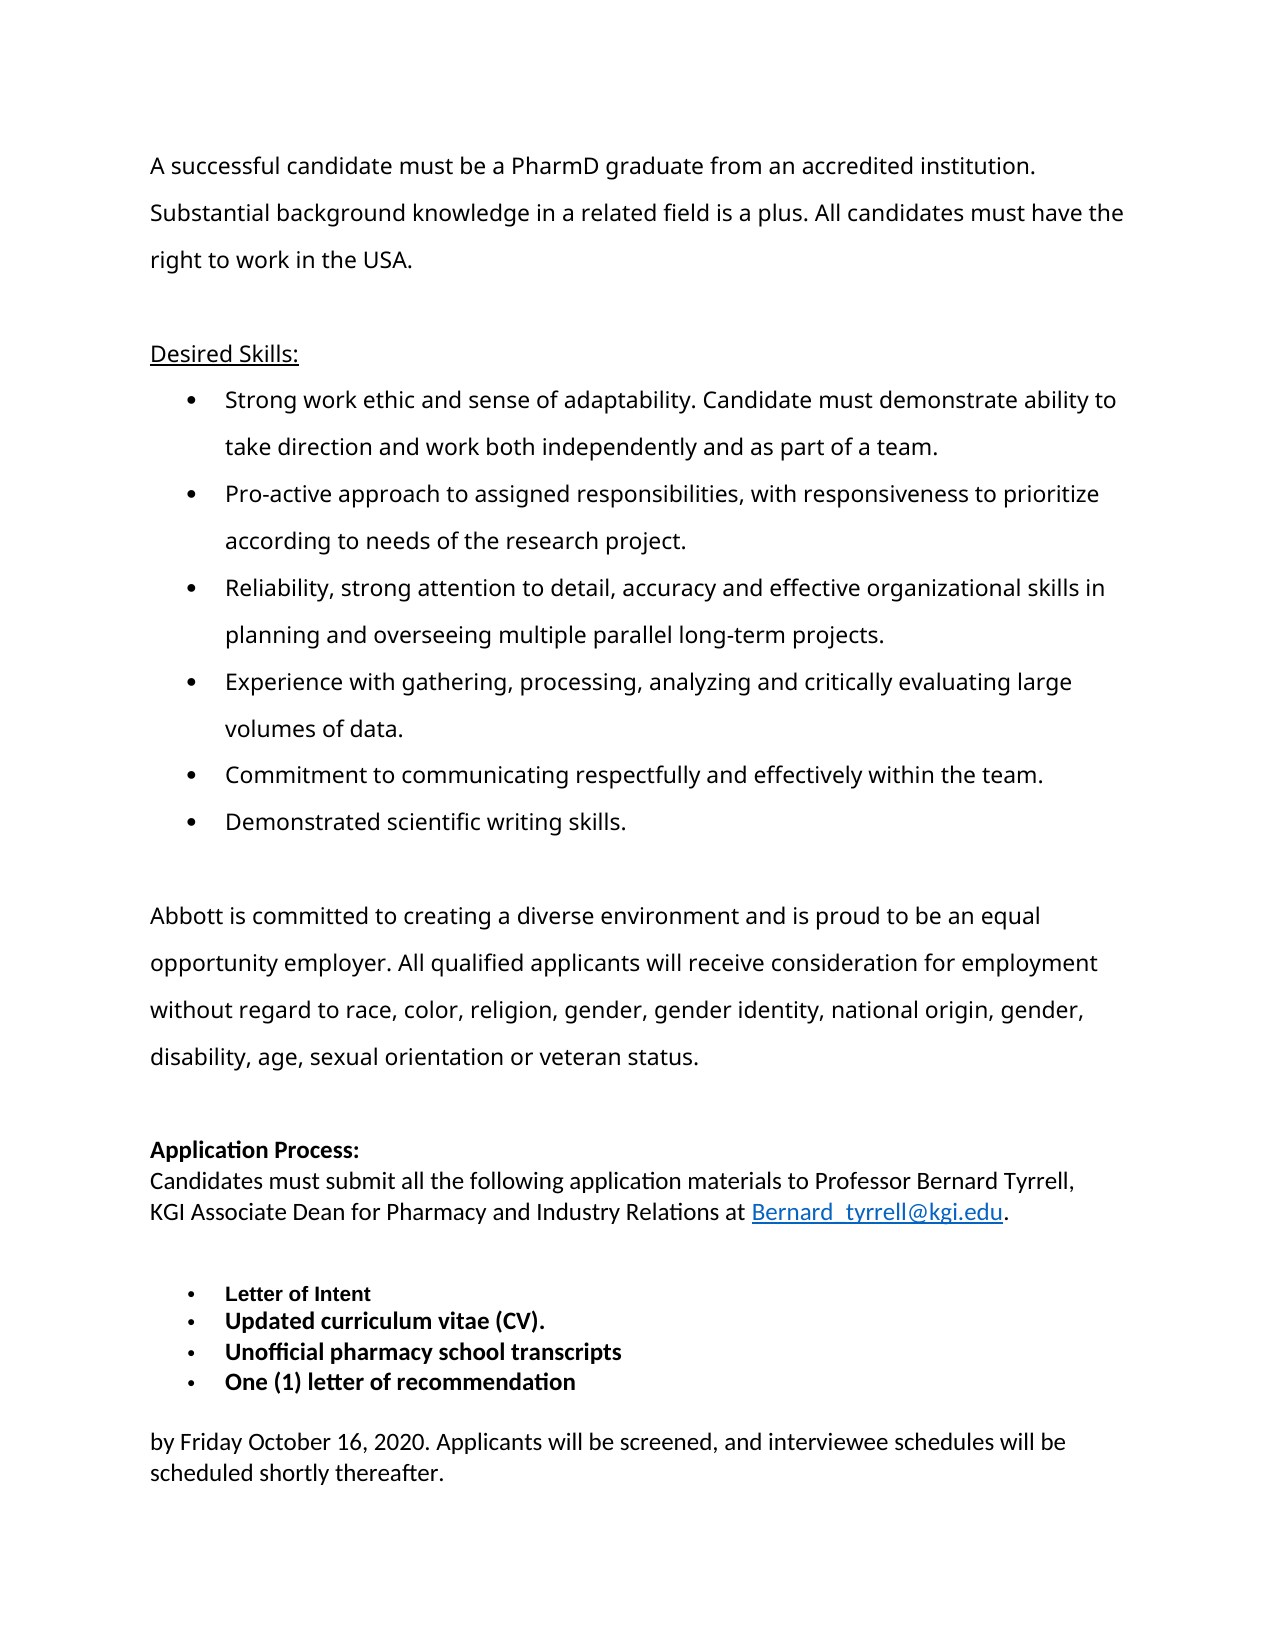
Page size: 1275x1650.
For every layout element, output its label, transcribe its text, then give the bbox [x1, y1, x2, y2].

text Candidates must submit all the following application materials to Professor Bernard Tyrrell, KGI Associate Dean for Pharmacy and Industry Relations at Bernard_tyrrell@kgi.edu. [150, 1165, 1087, 1226]
text Application Process: [150, 1134, 1125, 1165]
list Letter of Intent [187, 1282, 1125, 1306]
text Abbott is committed to creating a diverse environment and is proud to be an equal opportunity employer. All qualified applicants will receive consideration for employment without regard to race, color, religion, gender, gender identity, national origin, gender, disability, age, sexual orientation or veteran status. [150, 900, 1125, 1072]
list Demonstrated scientific writing skills. [187, 806, 1125, 837]
text A successful candidate must be a PharmD graduate from an accredited institution. Substantial background knowledge in a related field is a plus. All candidates must have the right to work in the USA. [150, 150, 1125, 275]
list Strong work ethic and sense of adaptability. Candidate must demonstrate ability to take direction and work both independently and as part of a team. [187, 384, 1125, 462]
list One (1) letter of recommendation [187, 1367, 1125, 1397]
list Commitment to communicating respectfully and effectively within the team. [187, 759, 1125, 791]
text Desired Skills: [150, 337, 1125, 369]
list Unofficial pharmacy school transcripts [187, 1336, 1125, 1367]
list Pro-active approach to assigned responsibilities, with responsiveness to prioritize according to needs of the research project. [187, 478, 1125, 556]
text by Friday October 16, 2020. Applicants will be screened, and interviewee schedules will be scheduled shortly thereafter. [150, 1426, 1119, 1487]
list Updated curriculum vitae (CV). [187, 1306, 1125, 1336]
list Experience with gathering, processing, analyzing and critically evaluating large volumes of data. [187, 666, 1125, 744]
list Reliability, strong attention to detail, accuracy and effective organizational skills in planning and overseeing multiple parallel long-term projects. [187, 572, 1125, 650]
